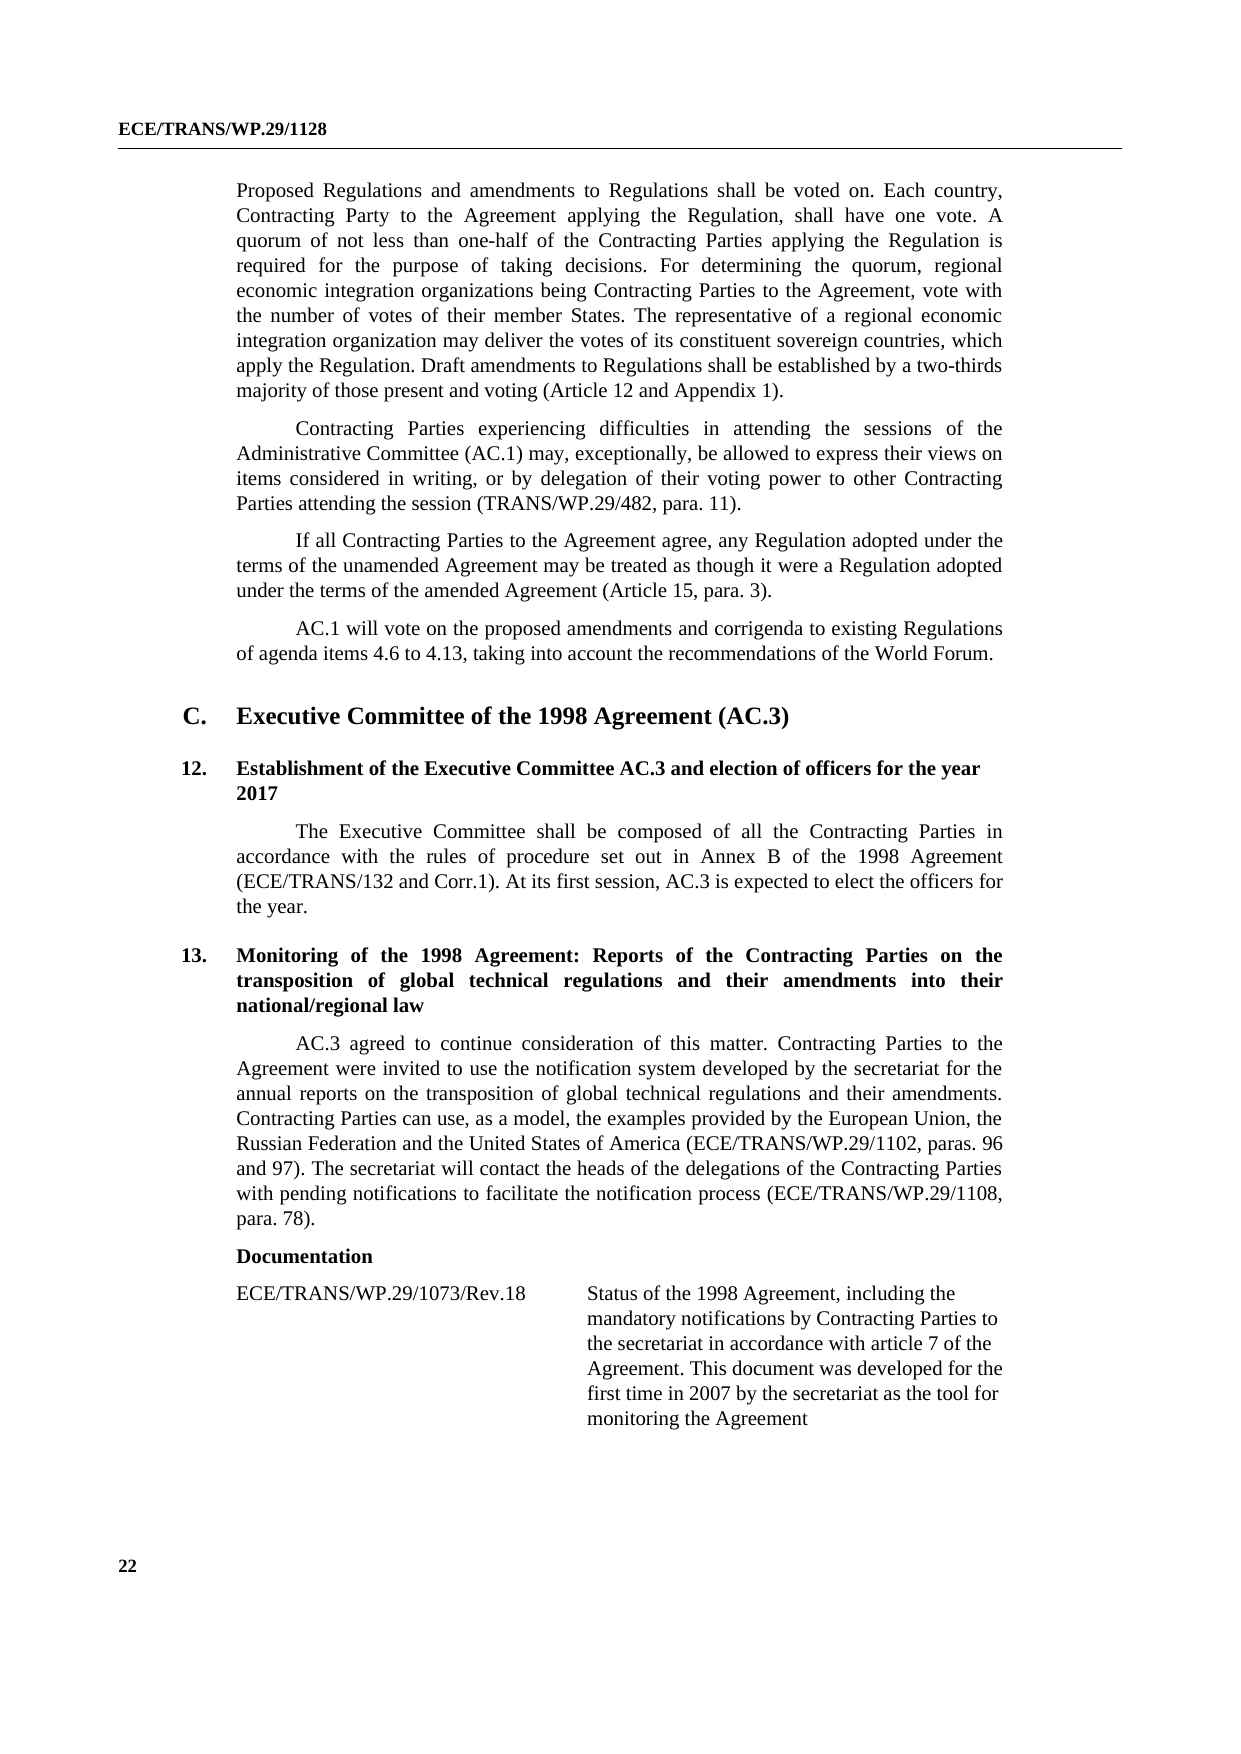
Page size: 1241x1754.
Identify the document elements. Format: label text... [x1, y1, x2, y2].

text The Executive Committee shall be composed of all the Contracting Parties in accordance with the rules of procedure set out in Annex B of the 1998 Agreement (ECE/TRANS/132 and Corr.1). At its first session, AC.3 is expected to elect the officers for the year. [236, 818, 1004, 918]
table_header Status of the 1998 Agreement, including the mandatory notifications by Contracting Parties to the secretariat in accordance with article 7 of the Agreement. This document was developed for the first time in 2007 by the secretariat as the tool for monitoring the Agreement [587, 1280, 1004, 1443]
text AC.3 agreed to continue consideration of this matter. Contracting Parties to the Agreement were invited to use the notification system developed by the secretariat for the annual reports on the transposition of global technical regulations and their amendments. Contracting Parties can use, as a model, the examples provided by the European Union, the Russian Federation and the United States of America (ECE/TRANS/WP.29/1102, paras. 96 and 97). The secretariat will contact the heads of the delegations of the Contracting Parties with pending notifications to facilitate the notification process (ECE/TRANS/WP.29/1108, para. 78). [236, 1030, 1004, 1230]
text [236, 177, 1004, 402]
text If all Contracting Parties to the Agreement agree, any Regulation adopted under the terms of the unamended Agreement may be treated as though it were a Regulation adopted under the terms of the amended Agreement (Article 15, para. 3). [236, 527, 1004, 602]
text AC.1 will vote on the proposed amendments and corrigenda to existing Regulations of agenda items 4.6 to 4.13, taking into account the recommendations of the World Forum. [236, 615, 1004, 665]
text Documentation [236, 1243, 1004, 1268]
text 13. Monitoring of the 1998 Agreement: Reports of the Contracting Parties on the transposition of global technical regulations and their amendments into their national/regional law [118, 943, 1004, 1018]
text Contracting Parties experiencing difficulties in attending the sessions of the Administrative Committee (AC.1) may, exceptionally, be allowed to express their views on items considered in writing, or by delegation of their voting power to other Contracting Parties attending the session (TRANS/WP.29/482, para. 11). [236, 415, 1004, 515]
table_header ECE/TRANS/WP.29/1073/Rev.18 [236, 1280, 587, 1443]
text C. Executive Committee of the 1998 Agreement (AC.3) [118, 702, 1004, 730]
text 12. Establishment of the Executive Committee AC.3 and election of officers for the year 2017 [118, 755, 1004, 805]
